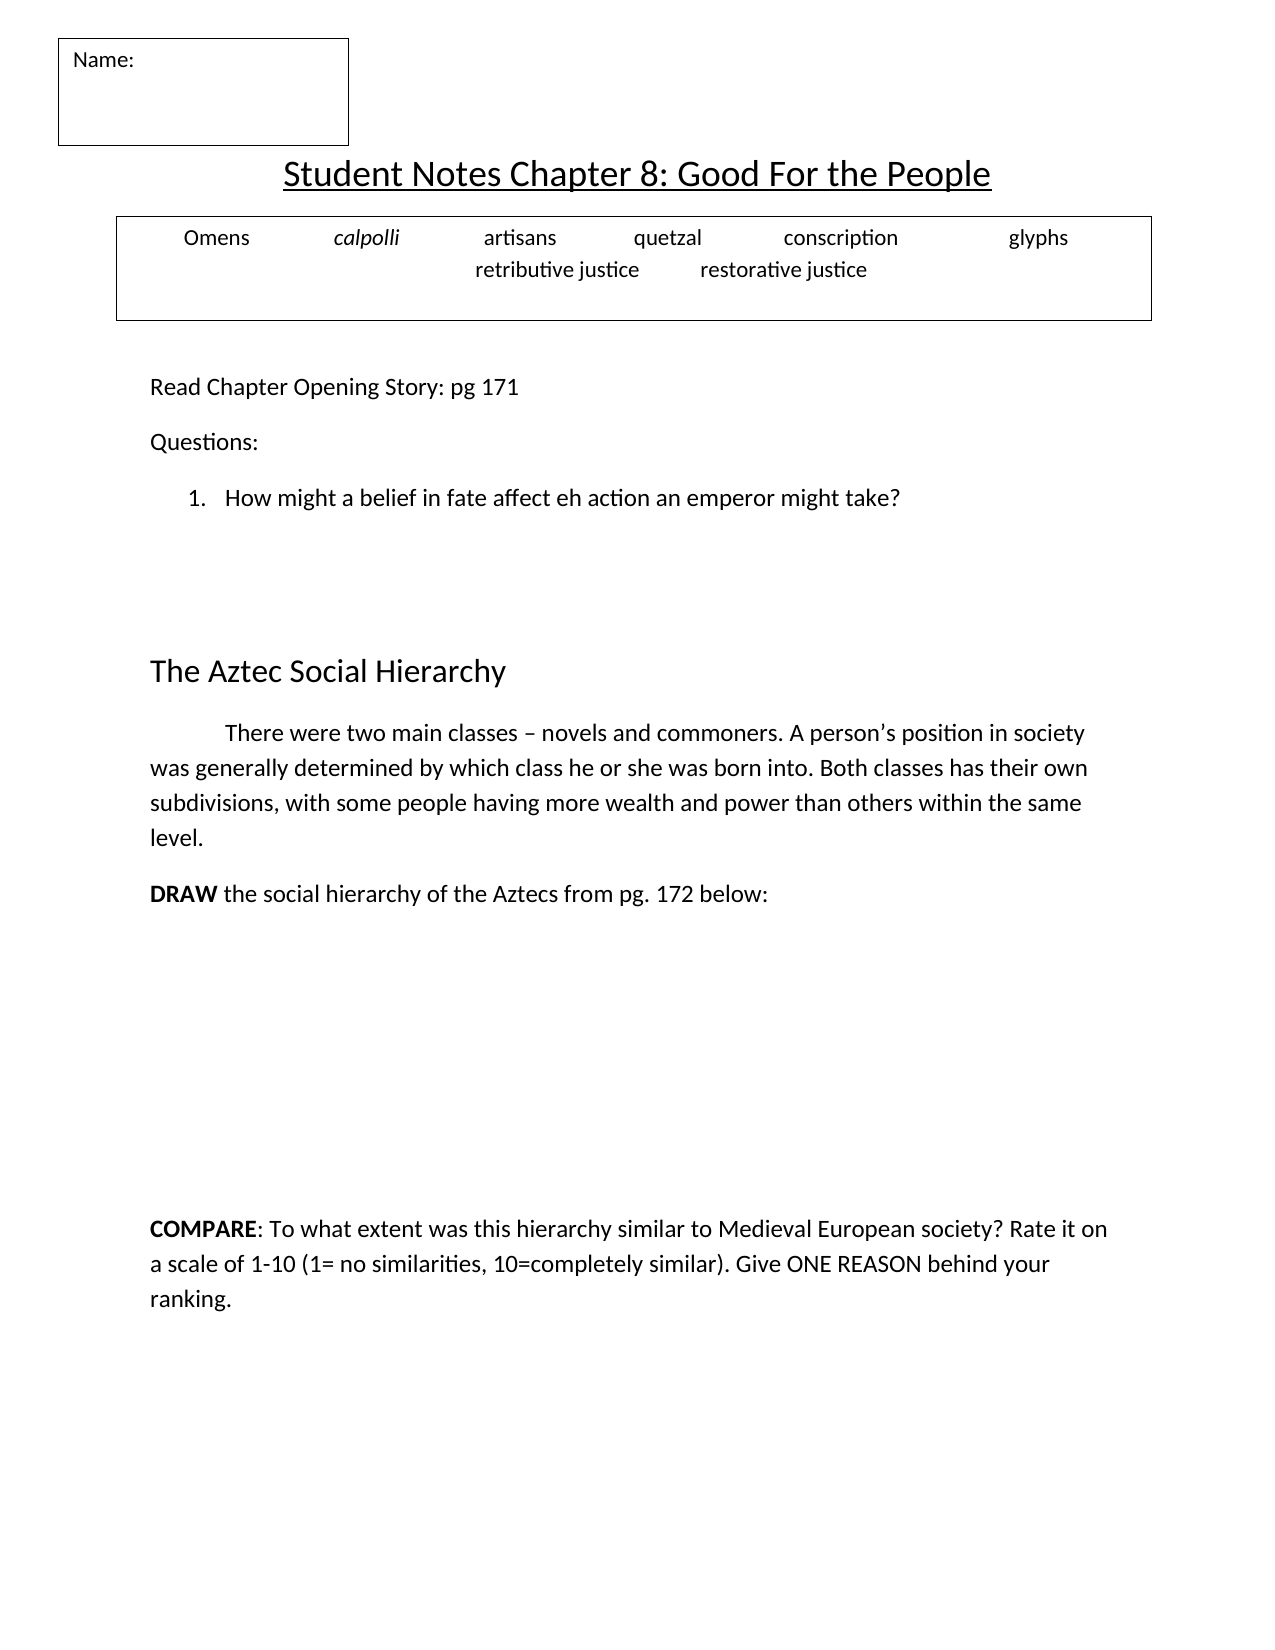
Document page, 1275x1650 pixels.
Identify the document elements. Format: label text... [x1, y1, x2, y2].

list How might a belief in fate affect eh action an emperor might take? [187, 482, 1125, 513]
text There were two main classes – novels and commoners. A person’s position in society was generally determined by which class he or she was born into. Both classes has their own subdivisions, with some people having more wealth and power than others within the same level. [150, 717, 1125, 853]
text Read Chapter Opening Story: pg 171 [150, 371, 1125, 401]
text DRAW the social hierarchy of the Aztecs from pg. 172 below: [150, 878, 1125, 909]
text Questions: [150, 426, 1125, 457]
text The Aztec Social Hierarchy [150, 650, 1125, 691]
text Student Notes Chapter 8: Good For the People [150, 150, 1125, 196]
text COMPARE: To what extent was this hierarchy similar to Medieval European society? Rate it on a scale of 1-10 (1= no similarities, 10=completely similar). Give ONE REASON behind your ranking. [150, 1213, 1125, 1314]
